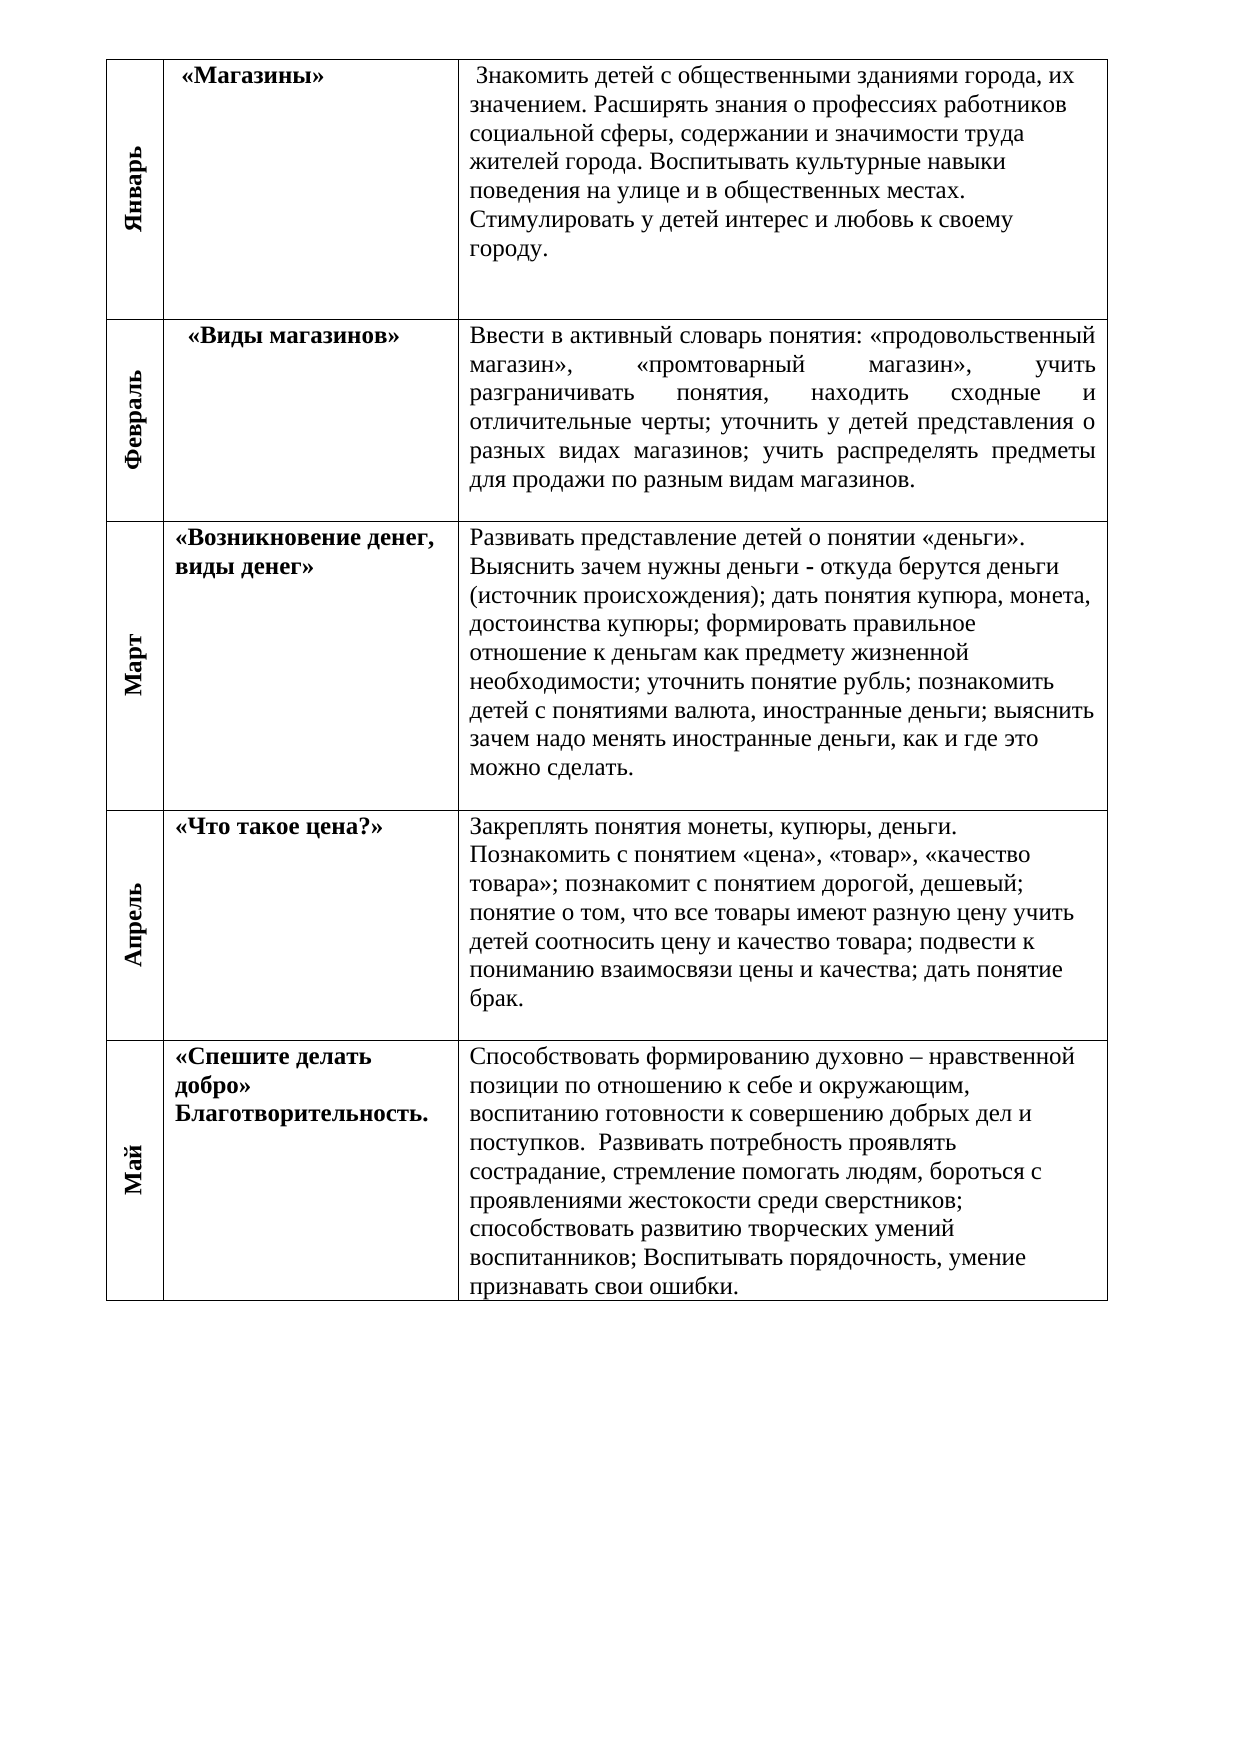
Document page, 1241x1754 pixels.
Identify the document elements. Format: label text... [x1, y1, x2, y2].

table_cell «Что такое цена?» [164, 811, 458, 1040]
table_cell Январь [107, 60, 163, 319]
table_cell Март [107, 522, 163, 810]
table_cell «Возникновение денег, виды денег» [164, 522, 458, 810]
table_cell «Виды магазинов» [164, 320, 458, 521]
table_cell Апрель [107, 811, 163, 1040]
table_cell Февраль [107, 320, 163, 521]
table_cell Закреплять понятия монеты, купюры, деньги. Познакомить с понятием «цена», «товар», «качество товара»; познакомит с понятием дорогой, дешевый; понятие о том, что все товары имеют разную цену учить детей соотносить цену и качество товара; подвести к пониманию взаимосвязи цены и качества; дать понятие брак. [459, 811, 1107, 1040]
table_cell Знакомить детей с общественными зданиями города, их значением. Расширять знания о профессиях работников социальной сферы, содержании и значимости труда жителей города. Воспитывать культурные навыки поведения на улице и в общественных местах. Стимулировать у детей интерес и любовь к своему городу. [459, 60, 1107, 319]
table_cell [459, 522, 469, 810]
table_cell Ввести в активный словарь понятия: «продовольственный магазин», «промтоварный магазин», учить разграничивать понятия, находить сходные и отличительные черты; уточнить у детей представления о разных видах магазинов; учить распределять предметы для продажи по разным видам магазинов. [459, 320, 1107, 521]
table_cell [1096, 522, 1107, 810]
table_cell Май [107, 1041, 163, 1300]
table_cell «Спешите делать добро» Благотворительность. [164, 1041, 458, 1300]
table_cell Способствовать формированию духовно – нравственной позиции по отношению к себе и окружающим, воспитанию готовности к совершению добрых дел и поступков. Развивать потребность проявлять сострадание, стремление помогать людям, бороться с проявлениями жестокости среди сверстников; способствовать развитию творческих умений воспитанников; Воспитывать порядочность, умение признавать свои ошибки. [459, 1041, 1107, 1300]
table_cell «Магазины» [164, 60, 458, 319]
